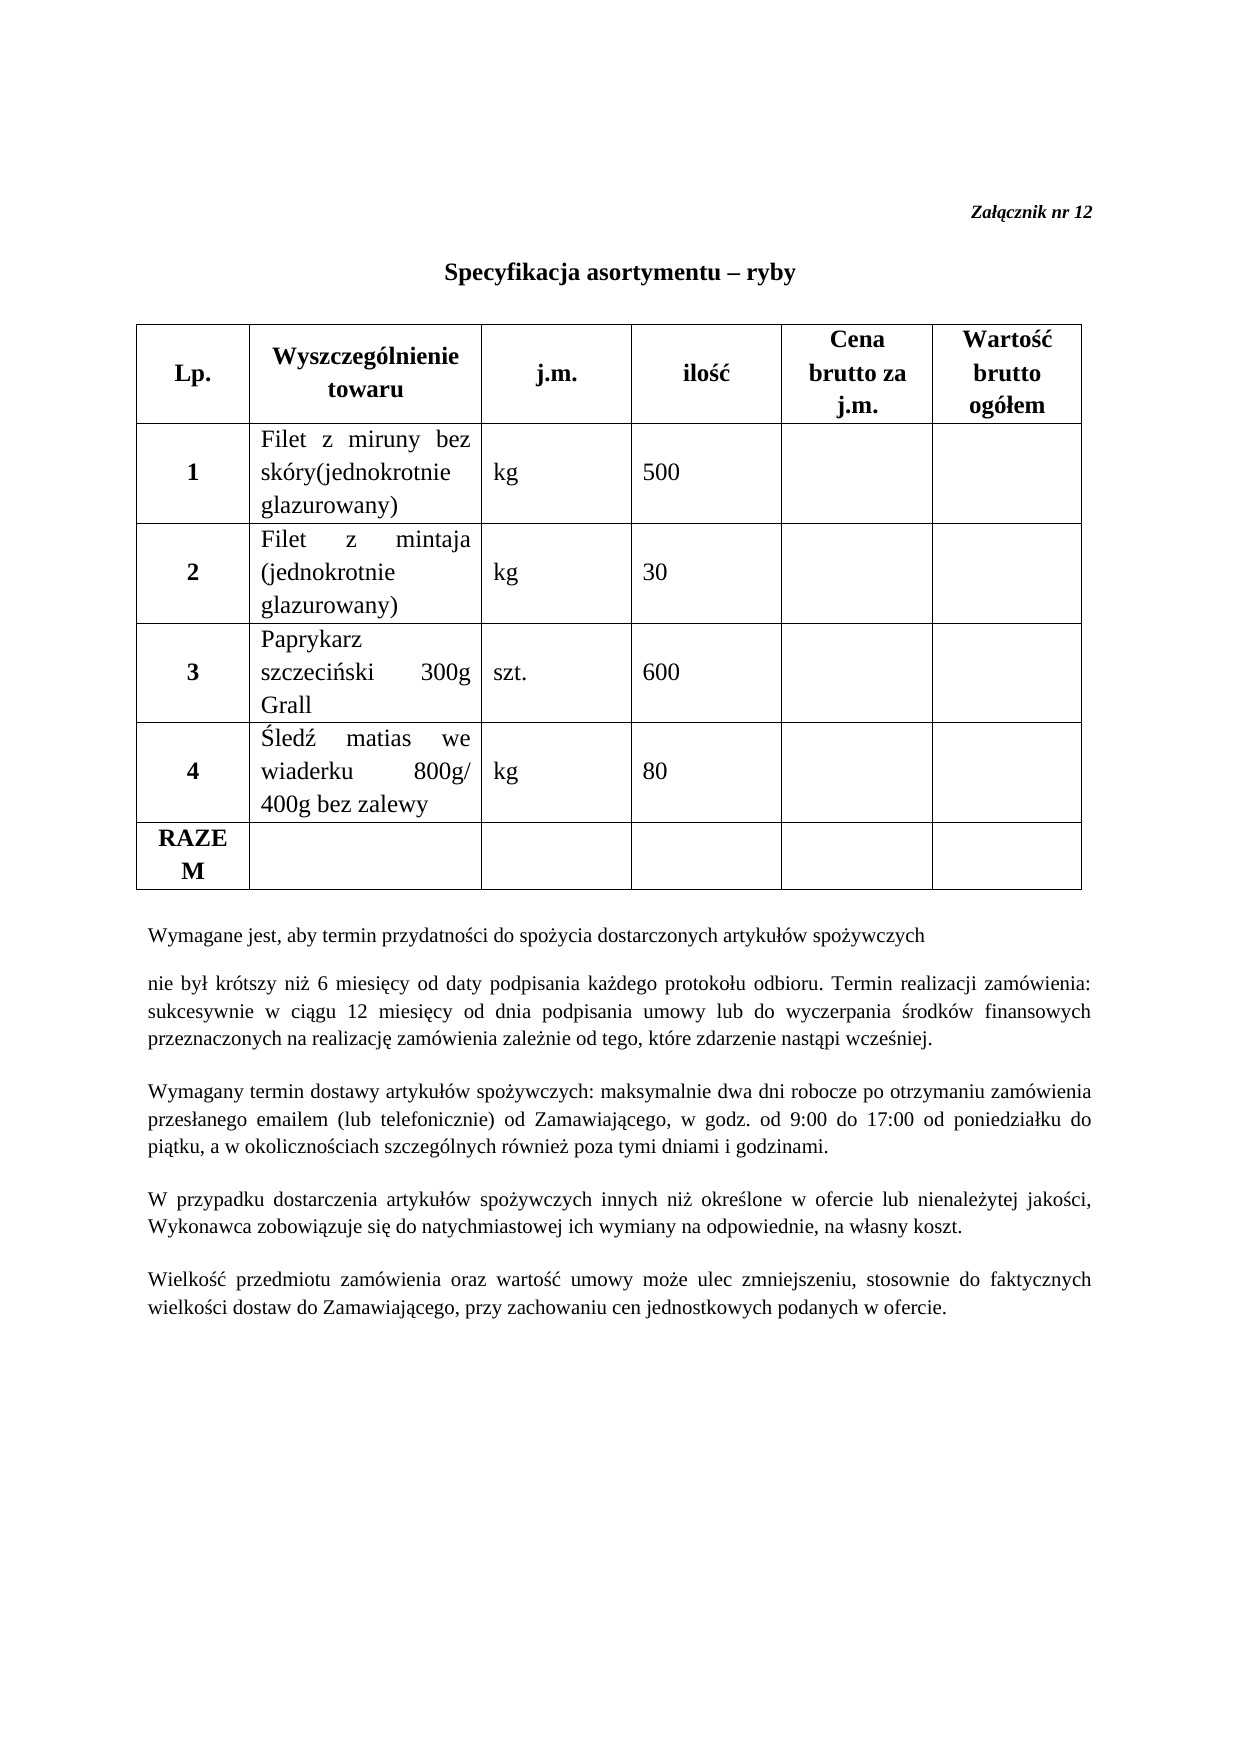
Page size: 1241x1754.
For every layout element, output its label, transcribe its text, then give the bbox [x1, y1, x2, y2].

table_cell [933, 424, 1081, 523]
table_cell [632, 823, 781, 889]
text nie był krótszy niż 6 miesięcy od daty podpisania każdego protokołu odbioru. Termin realizacji zamówienia: sukcesywnie w ciągu 12 miesięcy od dnia podpisania umowy lub do wyczerpania środków finansowych przeznaczonych na realizację zamówienia zależnie od tego, które zdarzenie nastąpi wcześniej. [148, 971, 1093, 1050]
table_cell 2 [137, 524, 249, 623]
table_cell [250, 823, 481, 889]
table_header Lp. [137, 325, 249, 423]
table_cell [482, 823, 631, 889]
text Specyfikacja asortymentu – ryby [148, 257, 1093, 286]
text Wymagane jest, aby termin przydatności do spożycia dostarczonych artykułów spożywczych [148, 923, 1093, 947]
table_cell [782, 624, 932, 722]
text Wymagany termin dostawy artykułów spożywczych: maksymalnie dwa dni robocze po otrzymaniu zamówienia przesłanego emailem (lub telefonicznie) od Zamawiającego, w godz. od 9:00 do 17:00 od poniedziałku do piątku, a w okolicznościach szczególnych również poza tymi dniami i godzinami. [148, 1079, 1093, 1158]
table_cell 500 [632, 424, 781, 523]
text Załącznik nr 12 [148, 201, 1093, 223]
text Wielkość przedmiotu zamówienia oraz wartość umowy może ulec zmniejszeniu, stosownie do faktycznych wielkości dostaw do Zamawiającego, przy zachowaniu cen jednostkowych podanych w ofercie. [148, 1267, 1093, 1319]
table_cell 4 [137, 723, 249, 822]
table_cell [933, 823, 1081, 889]
table_cell 1 [137, 424, 249, 523]
table_cell szt. [482, 624, 631, 722]
table_cell Filet z mintaja (jednokrotnie glazurowany) [250, 524, 481, 623]
table_cell [933, 524, 1081, 623]
table_cell Śledź matias we wiaderku 800g/ 400g bez zalewy [250, 723, 481, 822]
table_cell Paprykarz szczeciński 300g Grall [250, 624, 481, 722]
table_header Wartość brutto ogółem [933, 325, 1081, 423]
table_header Cena brutto za j.m. [782, 325, 932, 423]
table_header j.m. [482, 325, 631, 423]
table_cell [782, 424, 932, 523]
table_cell 80 [632, 723, 781, 822]
table_cell [933, 624, 1081, 722]
table_cell [782, 823, 932, 889]
table_cell Filet z miruny bez skóry(jednokrotnie glazurowany) [250, 424, 481, 523]
table_cell [782, 524, 932, 623]
text W przypadku dostarczenia artykułów spożywczych innych niż określone w ofercie lub nienależytej jakości, Wykonawca zobowiązuje się do natychmiastowej ich wymiany na odpowiednie, na własny koszt. [148, 1187, 1093, 1238]
table_cell kg [482, 424, 631, 523]
table_cell [933, 723, 1081, 822]
table_cell [782, 723, 932, 822]
table_cell 600 [632, 624, 781, 722]
table_header Wyszczególnienie towaru [250, 325, 481, 423]
table_cell 3 [137, 624, 249, 722]
table_header ilość [632, 325, 781, 423]
table_cell kg [482, 723, 631, 822]
table_cell 30 [632, 524, 781, 623]
table_cell RAZEM [137, 823, 249, 889]
table_cell kg [482, 524, 631, 623]
